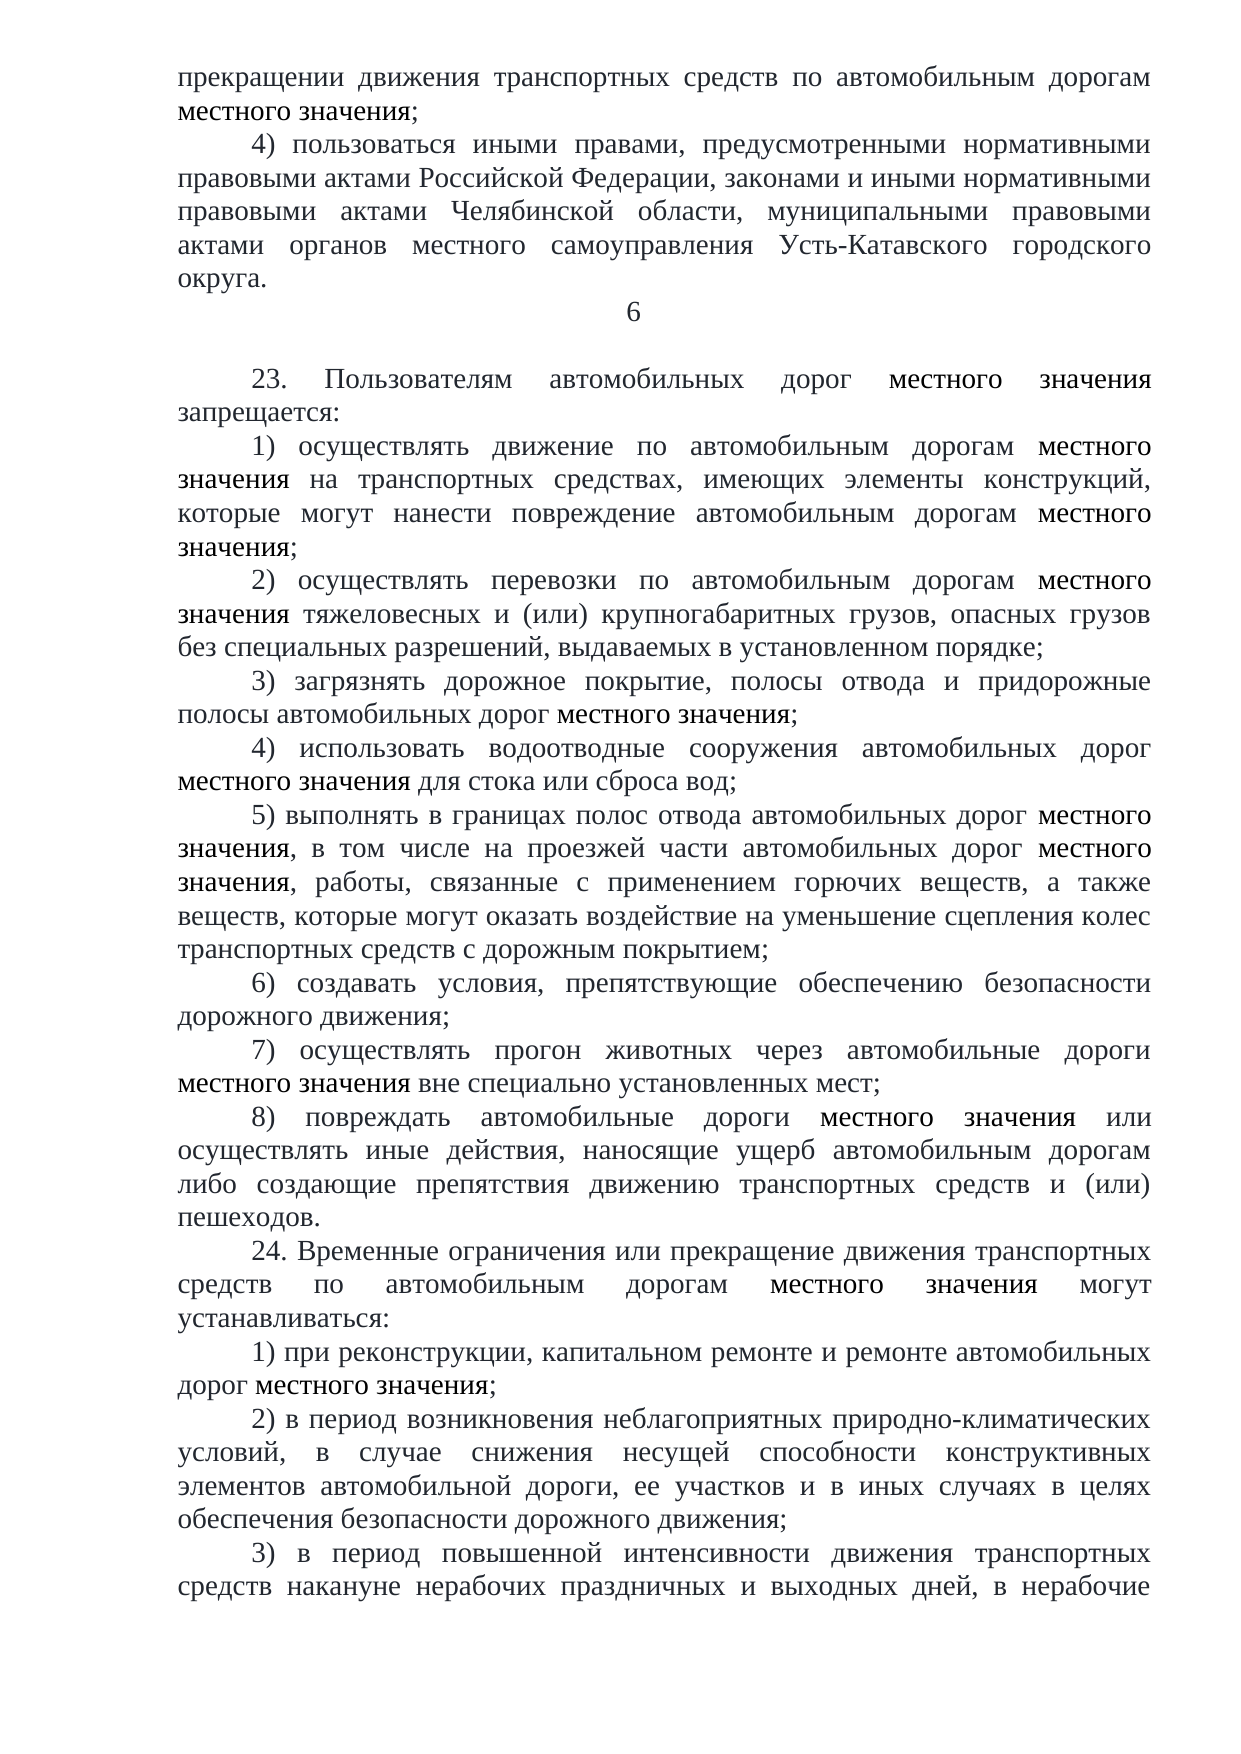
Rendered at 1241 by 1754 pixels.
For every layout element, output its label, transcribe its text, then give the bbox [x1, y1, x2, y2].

text 4) использовать водоотводные сооружения автомобильных дорог местного значения для стока или сброса вод; [177, 730, 1152, 797]
text 1) при реконструкции, капитальном ремонте и ремонте автомобильных дорог местного значения; [177, 1334, 1152, 1401]
text 1) осуществлять движение по автомобильным дорогам местного значения на транспортных средствах, имеющих элементы конструкций, которые могут нанести повреждение автомобильным дорогам местного значения; [177, 428, 1152, 562]
text 8) повреждать автомобильные дороги местного значения или осуществлять иные действия, наносящие ущерб автомобильным дорогам либо создающие препятствия движению транспортных средств и (или) пешеходов. [177, 1099, 1152, 1233]
text 24. Временные ограничения или прекращение движения транспортных средств по автомобильным дорогам местного значения могут устанавливаться: [177, 1233, 1152, 1334]
text 23. Пользователям автомобильных дорог местного значения запрещается: [177, 361, 1152, 428]
text 7) осуществлять прогон животных через автомобильные дороги местного значения вне специально установленных мест; [177, 1032, 1152, 1099]
text 6) создавать условия, препятствующие обеспечению безопасности дорожного движения; [177, 965, 1152, 1032]
text 4) пользоваться иными правами, предусмотренными нормативными правовыми актами Российской Федерации, законами и иными нормативными правовыми актами Челябинской области, муниципальными правовыми актами органов местного самоуправления Усть-Катавского городского округа. [177, 126, 1152, 294]
text 2) в период возникновения неблагоприятных природно-климатических условий, в случае снижения несущей способности конструктивных элементов автомобильной дороги, ее участков и в иных случаях в целях обеспечения безопасности дорожного движения; [177, 1401, 1152, 1535]
text 5) выполнять в границах полос отвода автомобильных дорог местного значения, в том числе на проезжей части автомобильных дорог местного значения, работы, связанные с применением горючих веществ, а также веществ, которые могут оказать воздействие на уменьшение сцепления колес транспортных средств с дорожным покрытием; [177, 797, 1152, 965]
text 2) осуществлять перевозки по автомобильным дорогам местного значения тяжеловесных и (или) крупногабаритных грузов, опасных грузов без специальных разрешений, выдаваемых в установленном порядке; [177, 562, 1152, 663]
text 6 [177, 294, 1152, 327]
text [177, 59, 1152, 126]
text 3) загрязнять дорожное покрытие, полосы отвода и придорожные полосы автомобильных дорог местного значения; [177, 663, 1152, 730]
